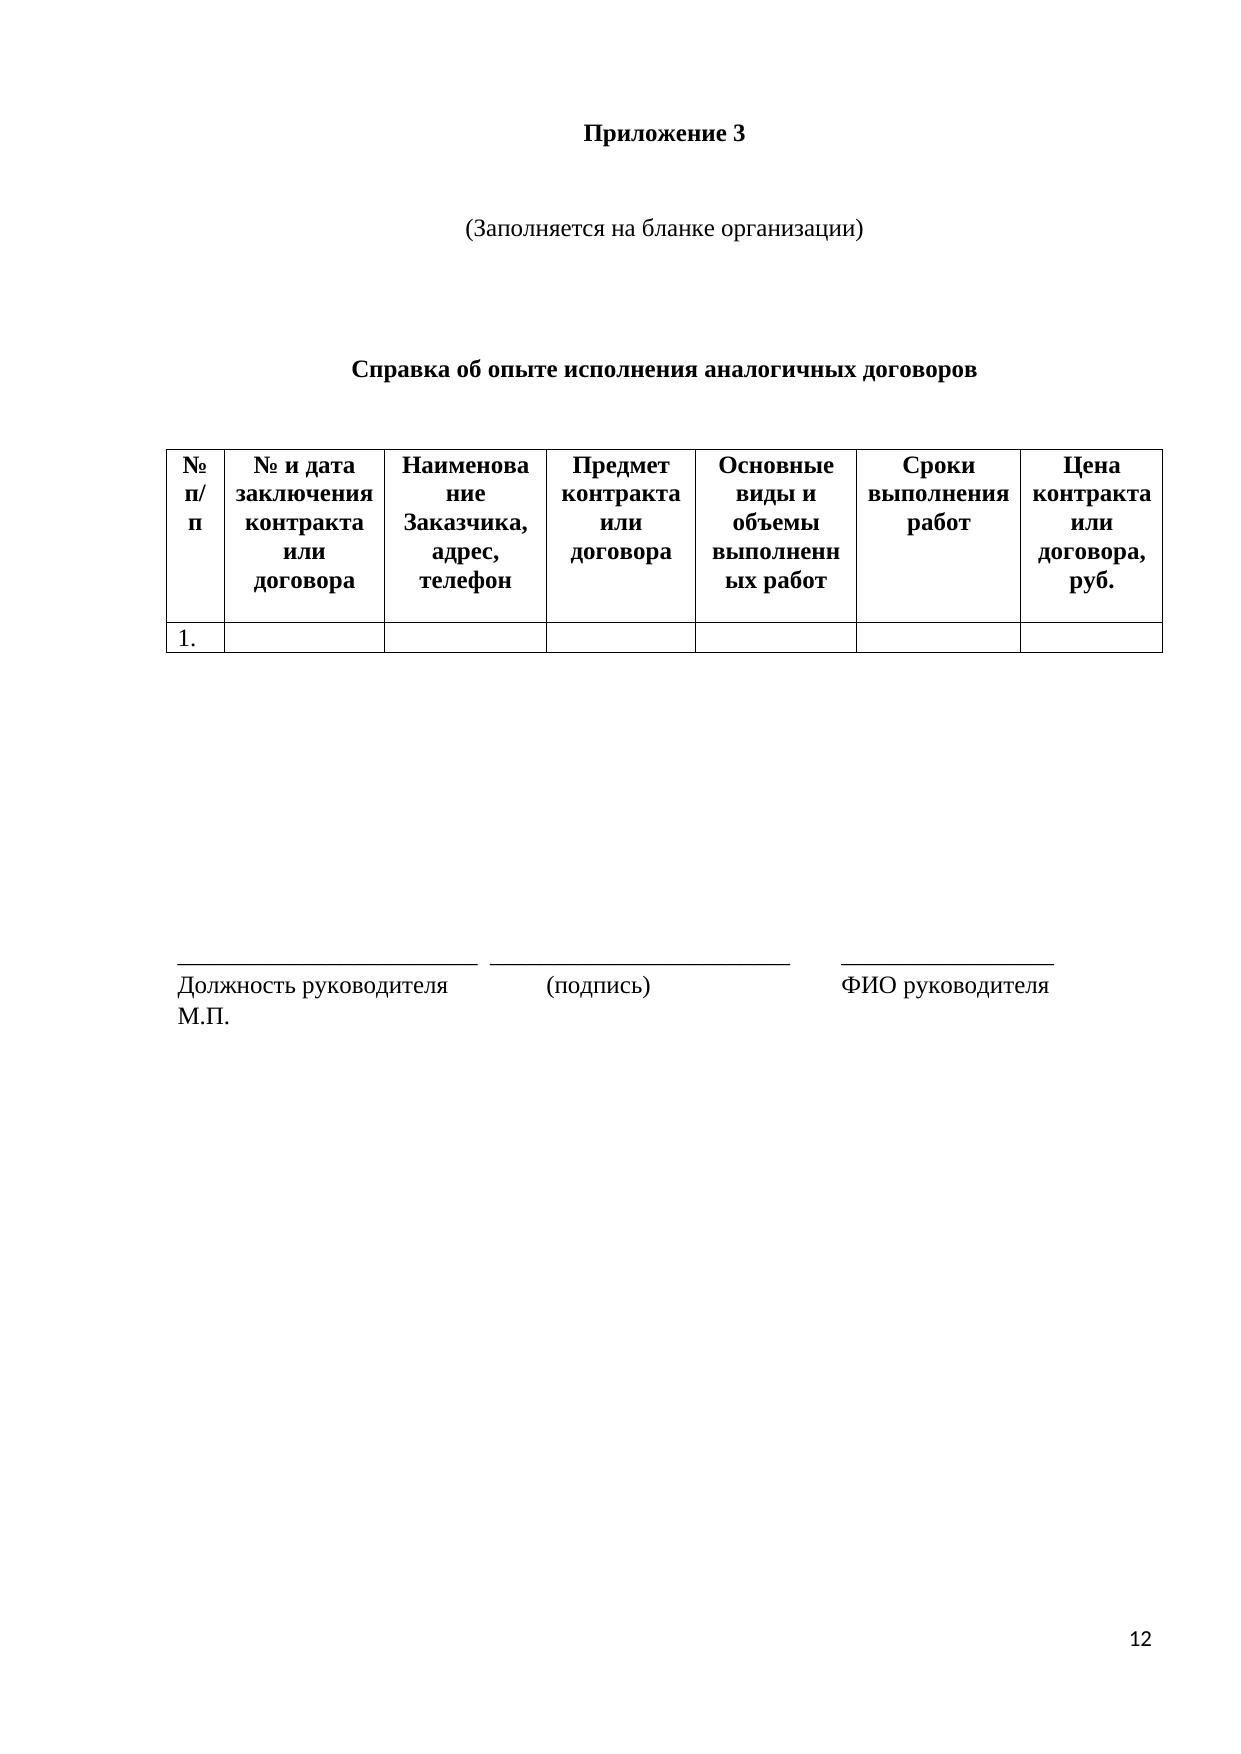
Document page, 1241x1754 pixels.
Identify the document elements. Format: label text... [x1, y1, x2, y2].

table_header № п/п [167, 450, 224, 622]
table_header Основные виды и объемы выполненных работ [696, 450, 856, 622]
table_cell [385, 623, 546, 652]
text ________________________ ________________________ _________________ [177, 939, 1152, 968]
table_cell [547, 623, 695, 652]
table_cell [857, 623, 1020, 652]
text (Заполняется на бланке организации) [177, 213, 1152, 241]
text М.П. [177, 1001, 1152, 1030]
table_header № и дата заключения контракта или договора [225, 450, 384, 622]
table_cell 1. [167, 623, 224, 652]
table_cell [1021, 623, 1162, 652]
text Справка об опыте исполнения аналогичных договоров [177, 354, 1152, 383]
text Приложение 3 [177, 118, 1152, 147]
table_cell [225, 623, 384, 652]
table_header Наименование Заказчика, адрес, телефон [385, 450, 546, 622]
table_header Сроки выполнения работ [857, 450, 1020, 622]
text Должность руководителя (подпись) ФИО руководителя [177, 970, 1152, 999]
table_cell [696, 623, 856, 652]
table_header Цена контракта или договора, руб. [1021, 450, 1162, 622]
table_header Предмет контракта или договора [547, 450, 695, 622]
